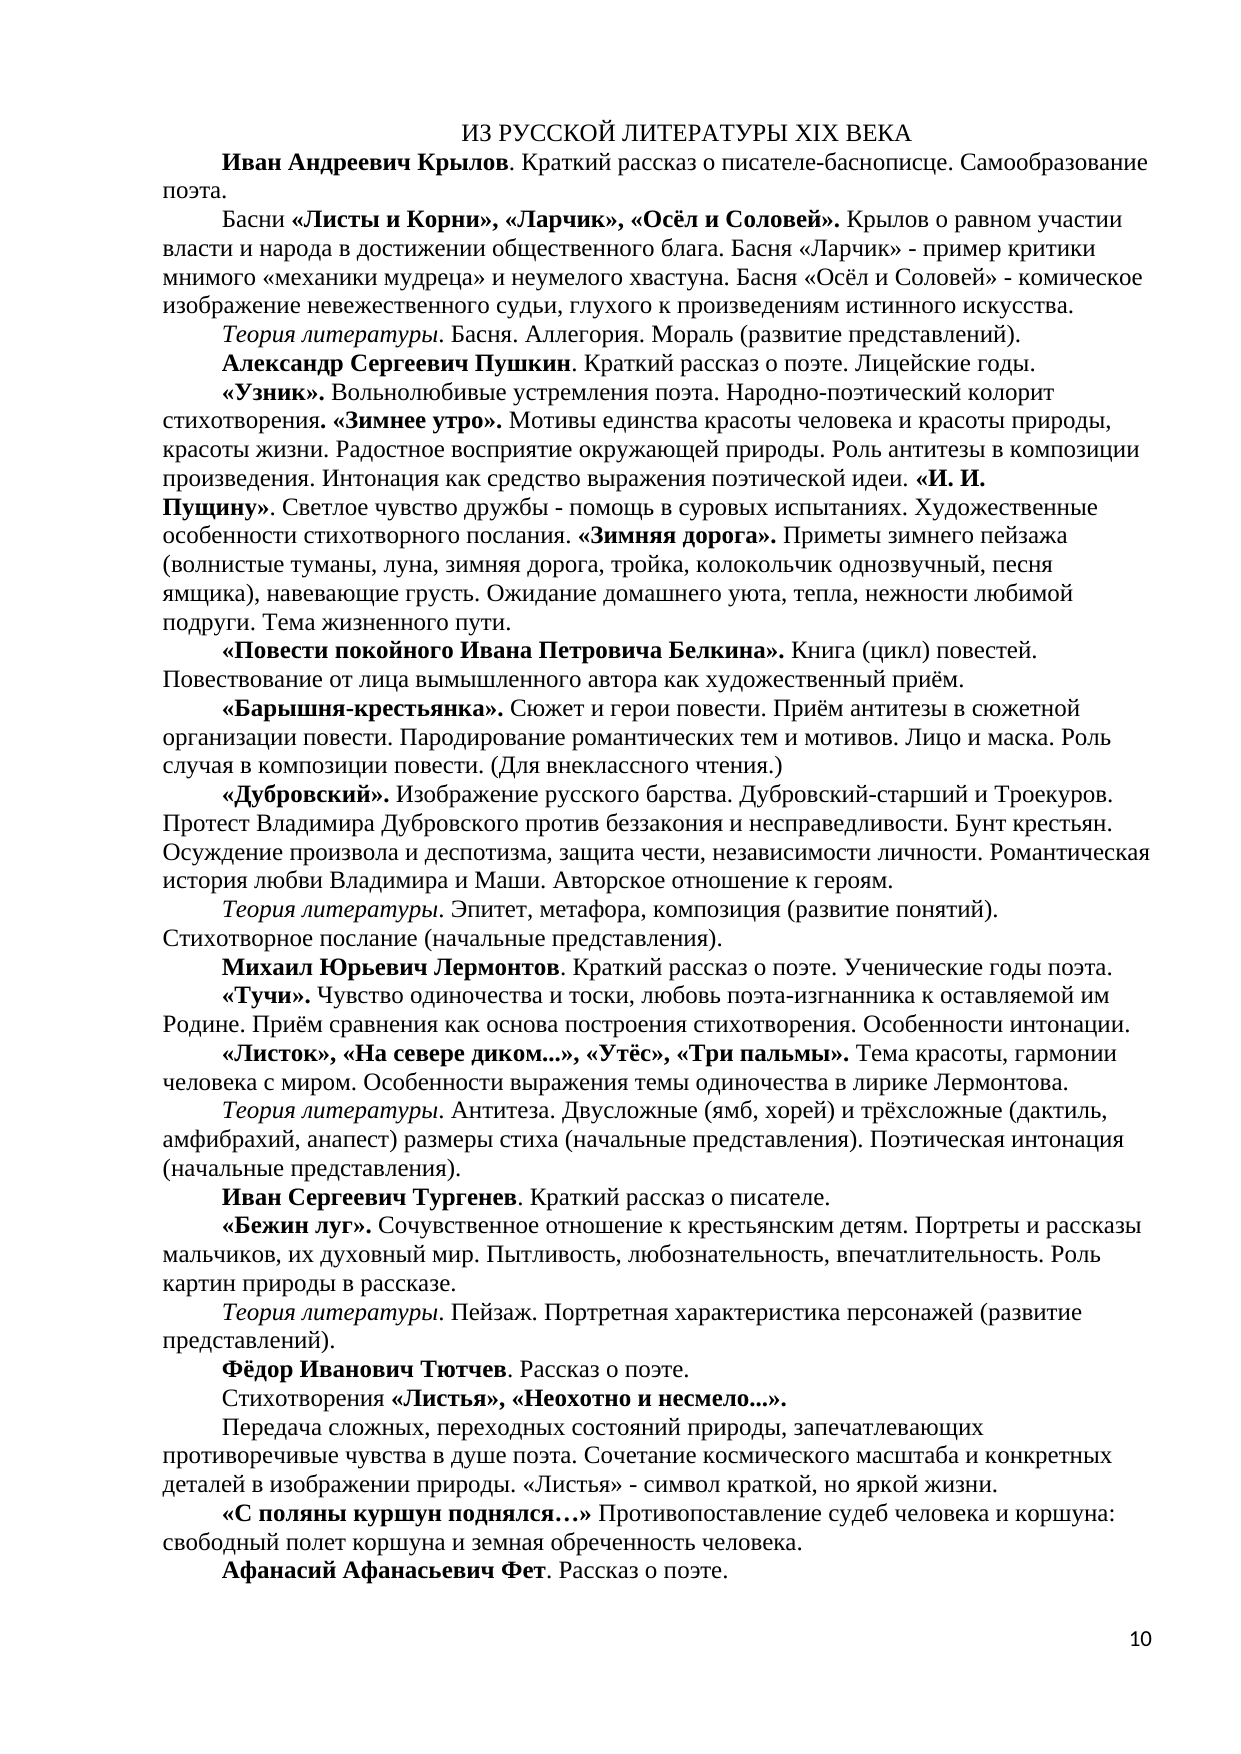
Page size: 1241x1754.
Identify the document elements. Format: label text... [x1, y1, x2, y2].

text Басни «Листы и Корни», «Ларчик», «Осёл и Соловей». Крылов о равном участии власти и народа в достижении общественного блага. Басня «Ларчик» - пример критики мнимого «механики мудреца» и неумелого хвастуна. Басня «Осёл и Соловей» - комическое изображение невежественного судьи, глухого к произведениям истинного искусства. [162, 204, 1152, 319]
text ИЗ РУССКОЙ ЛИТЕРАТУРЫ XIX ВЕКА [162, 118, 1152, 147]
text «Дубровский». Изображение русского барства. Дубровский-старший и Троекуров. Протест Владимира Дубровского против беззакония и несправедливости. Бунт крестьян. Осуждение произвола и деспотизма, защита чести, независимости личности. Романтическая история любви Владимира и Маши. Авторское отношение к героям. [162, 779, 1152, 894]
text «Узник». Вольнолюбивые устремления поэта. Народно-поэтический колорит стихотворения. «Зимнее утро». Мотивы единства красоты человека и красоты природы, красоты жизни. Радостное восприятие окружающей природы. Роль антитезы в композиции произведения. Интонация как средство выражения поэтической идеи. «И. И. Пущину». Светлое чувство дружбы - помощь в суровых испытаниях. Художественные особенности стихотворного послания. «Зимняя дорога». Приметы зимнего пейзажа (волнистые туманы, луна, зимняя дорога, тройка, колокольчик однозвучный, песня ямщика), навевающие грусть. Ожидание домашнего уюта, тепла, нежности любимой подруги. Тема жизненного пути. [162, 377, 1152, 636]
text Иван Сергеевич Тургенев. Краткий рассказ о писателе. [162, 1182, 1152, 1211]
text «Повести покойного Ивана Петровича Белкина». Книга (цикл) повестей. Повествование от лица вымышленного автора как художественный приём. [162, 636, 1152, 693]
text «Барышня-крестьянка». Сюжет и герои повести. Приём антитезы в сюжетной организации повести. Пародирование романтических тем и мотивов. Лицо и маска. Роль случая в композиции повести. (Для внеклассного чтения.) [162, 693, 1152, 779]
text Теория литературы. Эпитет, метафора, композиция (развитие понятий). Стихотворное послание (начальные представления). [162, 894, 1152, 952]
text Теория литературы. Басня. Аллегория. Мораль (развитие представлений). [162, 319, 1152, 348]
text Передача сложных, переходных состояний природы, запечатлевающих противоречивые чувства в душе поэта. Сочетание космического масштаба и конкретных деталей в изображении природы. «Листья» - символ краткой, но яркой жизни. [162, 1412, 1152, 1498]
text Александр Сергеевич Пушкин. Краткий рассказ о поэте. Лицейские годы. [162, 348, 1152, 377]
text Фёдор Иванович Тютчев. Рассказ о поэте. [162, 1354, 1152, 1383]
text «Тучи». Чувство одиночества и тоски, любовь поэта-изгнанника к оставляемой им Родине. Приём сравнения как основа построения стихотворения. Особенности интонации. [162, 981, 1152, 1038]
text «Бежин луг». Сочувственное отношение к крестьянским детям. Портреты и рассказы мальчиков, их духовный мир. Пытливость, любознательность, впечатлительность. Роль картин природы в рассказе. [162, 1211, 1152, 1297]
text Иван Андреевич Крылов. Краткий рассказ о писателе-баснописце. Самообразование поэта. [162, 147, 1152, 204]
text «С поляны куршун поднялся…» Противопоставление судеб человека и коршуна: свободный полет коршуна и земная обреченность человека. [162, 1498, 1152, 1556]
text Теория литературы. Антитеза. Двусложные (ямб, хорей) и трёхсложные (дактиль, амфибрахий, анапест) размеры стиха (начальные представления). Поэтическая интонация (начальные представления). [162, 1096, 1152, 1182]
text Стихотворения «Листья», «Неохотно и несмело...». [162, 1383, 1152, 1412]
text «Листок», «На севере диком...», «Утёс», «Три пальмы». Тема красоты, гармонии человека с миром. Особенности выражения темы одиночества в лирике Лермонтова. [162, 1038, 1152, 1096]
text Афанасий Афанасьевич Фет. Рассказ о поэте. [162, 1556, 1152, 1584]
text Теория литературы. Пейзаж. Портретная характеристика персонажей (развитие представлений). [162, 1297, 1152, 1354]
text Михаил Юрьевич Лермонтов. Краткий рассказ о поэте. Ученические годы поэта. [162, 952, 1152, 981]
